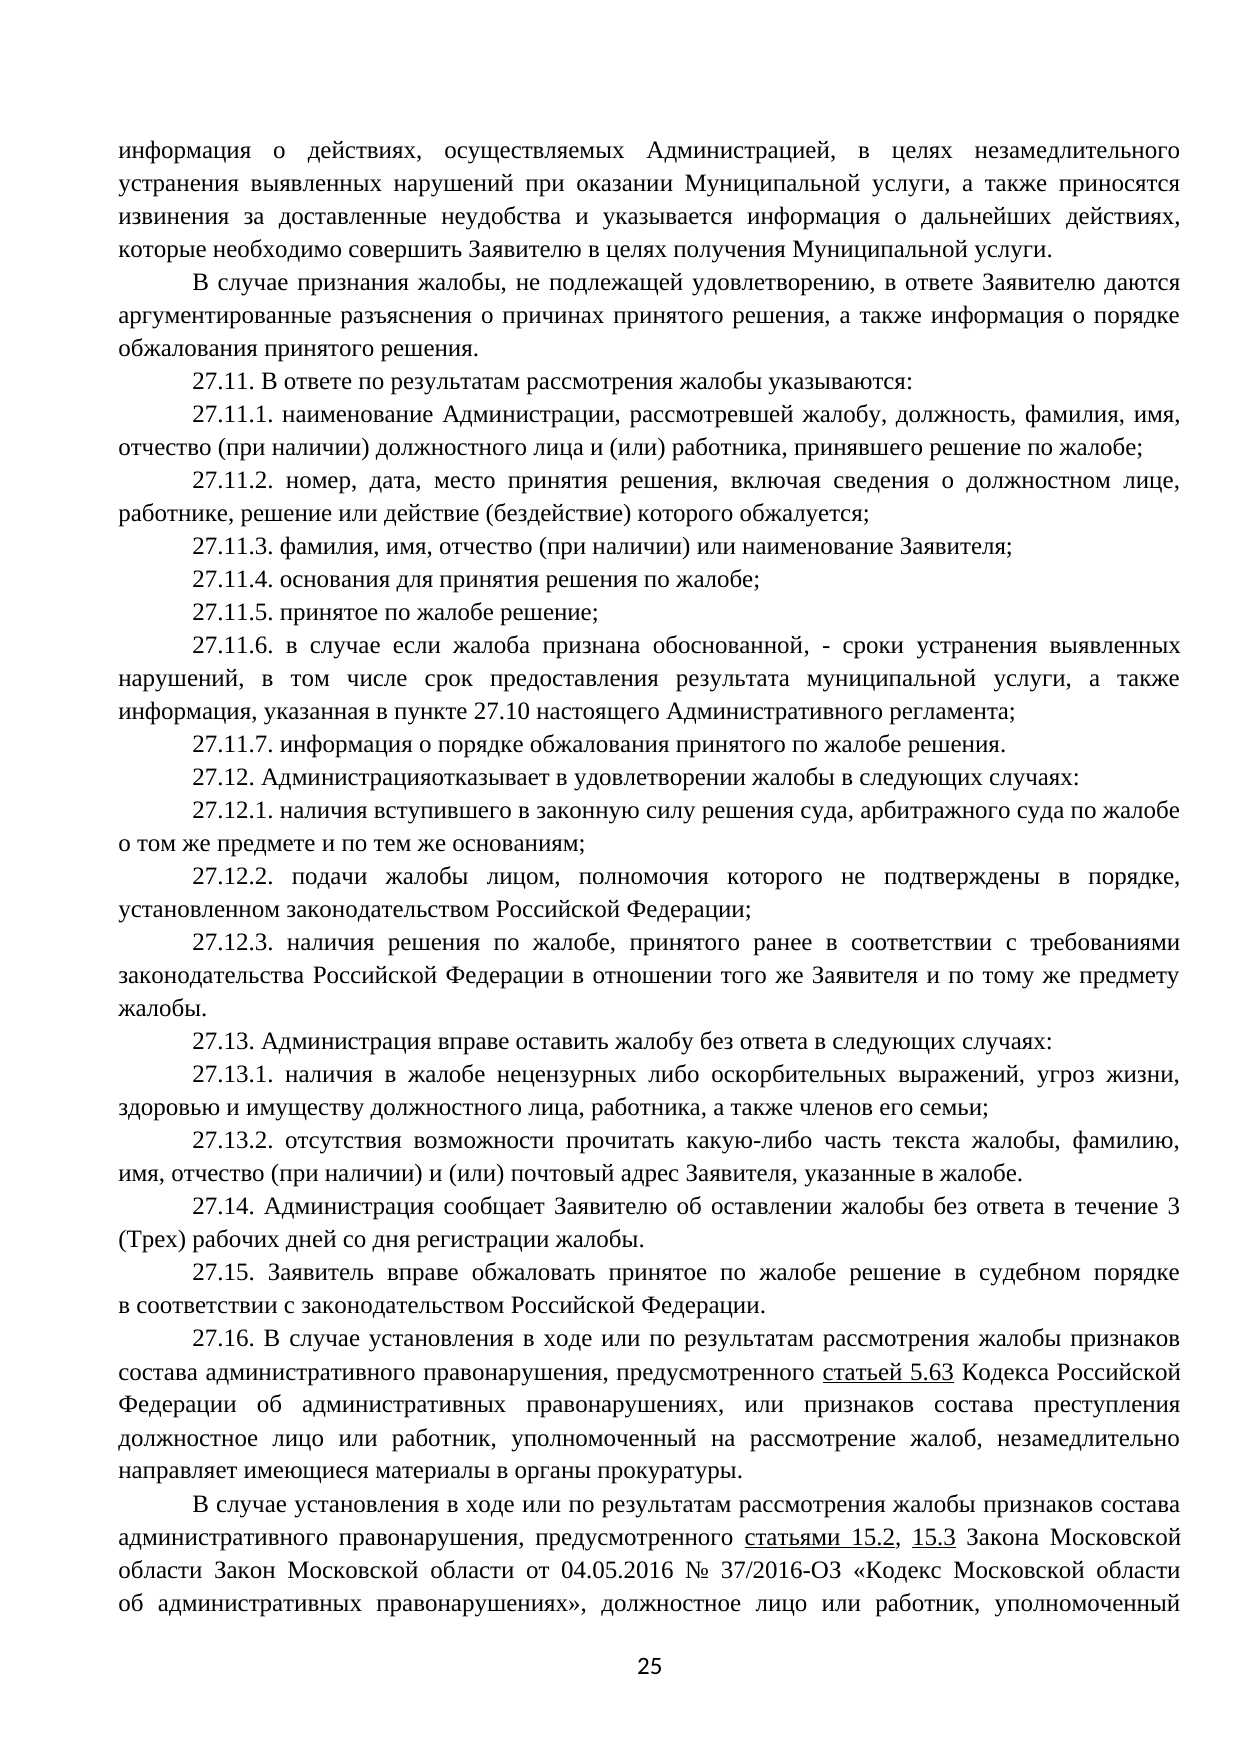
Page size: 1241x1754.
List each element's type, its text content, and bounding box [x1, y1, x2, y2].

text 27.11.5. принятое по жалобе решение; [118, 597, 1181, 626]
text 27.11. В ответе по результатам рассмотрения жалобы указываются: [118, 366, 1181, 395]
text 27.11.4. основания для принятия решения по жалобе; [118, 564, 1181, 593]
text 27.14. Администрация сообщает Заявителю об оставлении жалобы без ответа в течение 3 (Трех) рабочих дней со дня регистрации жалобы. [118, 1191, 1181, 1253]
text 27.13.2. отсутствия возможности прочитать какую-либо часть текста жалобы, фамилию, имя, отчество (при наличии) и (или) почтовый адрес Заявителя, указанные в жалобе. [118, 1125, 1181, 1187]
text 27.11.7. информация о порядке обжалования принятого по жалобе решения. [118, 729, 1181, 758]
text 27.16. В случае установления в ходе или по результатам рассмотрения жалобы признаков состава административного правонарушения, предусмотренного статьей 5.63 Кодекса Российской Федерации об административных правонарушениях, или признаков состава преступления должностное лицо или работник, уполномоченный на рассмотрение жалоб, незамедлительно направляет имеющиеся материалы в органы прокуратуры. [118, 1323, 1181, 1484]
text 27.12.1. наличия вступившего в законную силу решения суда, арбитражного суда по жалобе о том же предмете и по тем же основаниям; [118, 795, 1181, 857]
text 27.11.2. номер, дата, место принятия решения, включая сведения о должностном лице, работнике, решение или действие (бездействие) которого обжалуется; [118, 465, 1181, 527]
text В случае признания жалобы, не подлежащей удовлетворению, в ответе Заявителю даются аргументированные разъяснения о причинах принятого решения, а также информация о порядке обжалования принятого решения. [118, 267, 1181, 362]
text 27.12.3. наличия решения по жалобе, принятого ранее в соответствии с требованиями законодательства Российской Федерации в отношении того же Заявителя и по тому же предмету жалобы. [118, 927, 1181, 1022]
text 27.15. Заявитель вправе обжаловать принятое по жалобе решение в судебном порядке в соответствии с законодательством Российской Федерации. [118, 1257, 1181, 1319]
text 27.11.6. в случае если жалоба признана обоснованной, - сроки устранения выявленных нарушений, в том числе срок предоставления результата муниципальной услуги, а также информация, указанная в пункте 27.10 настоящего Административного регламента; [118, 630, 1181, 725]
text 27.12.2. подачи жалобы лицом, полномочия которого не подтверждены в порядке, установленном законодательством Российской Федерации; [118, 861, 1181, 923]
text 27.11.1. наименование Администрации, рассмотревшей жалобу, должность, фамилия, имя, отчество (при наличии) должностного лица и (или) работника, принявшего решение по жалобе; [118, 399, 1181, 461]
text 27.13. Администрация вправе оставить жалобу без ответа в следующих случаях: [118, 1026, 1181, 1055]
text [118, 1489, 1181, 1616]
text 27.13.1. наличия в жалобе нецензурных либо оскорбительных выражений, угроз жизни, здоровью и имуществу должностного лица, работника, а также членов его семьи; [118, 1059, 1181, 1121]
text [118, 135, 1181, 263]
text 27.12. Администрацияотказывает в удовлетворении жалобы в следующих случаях: [118, 762, 1181, 791]
text 27.11.3. фамилия, имя, отчество (при наличии) или наименование Заявителя; [118, 531, 1181, 560]
